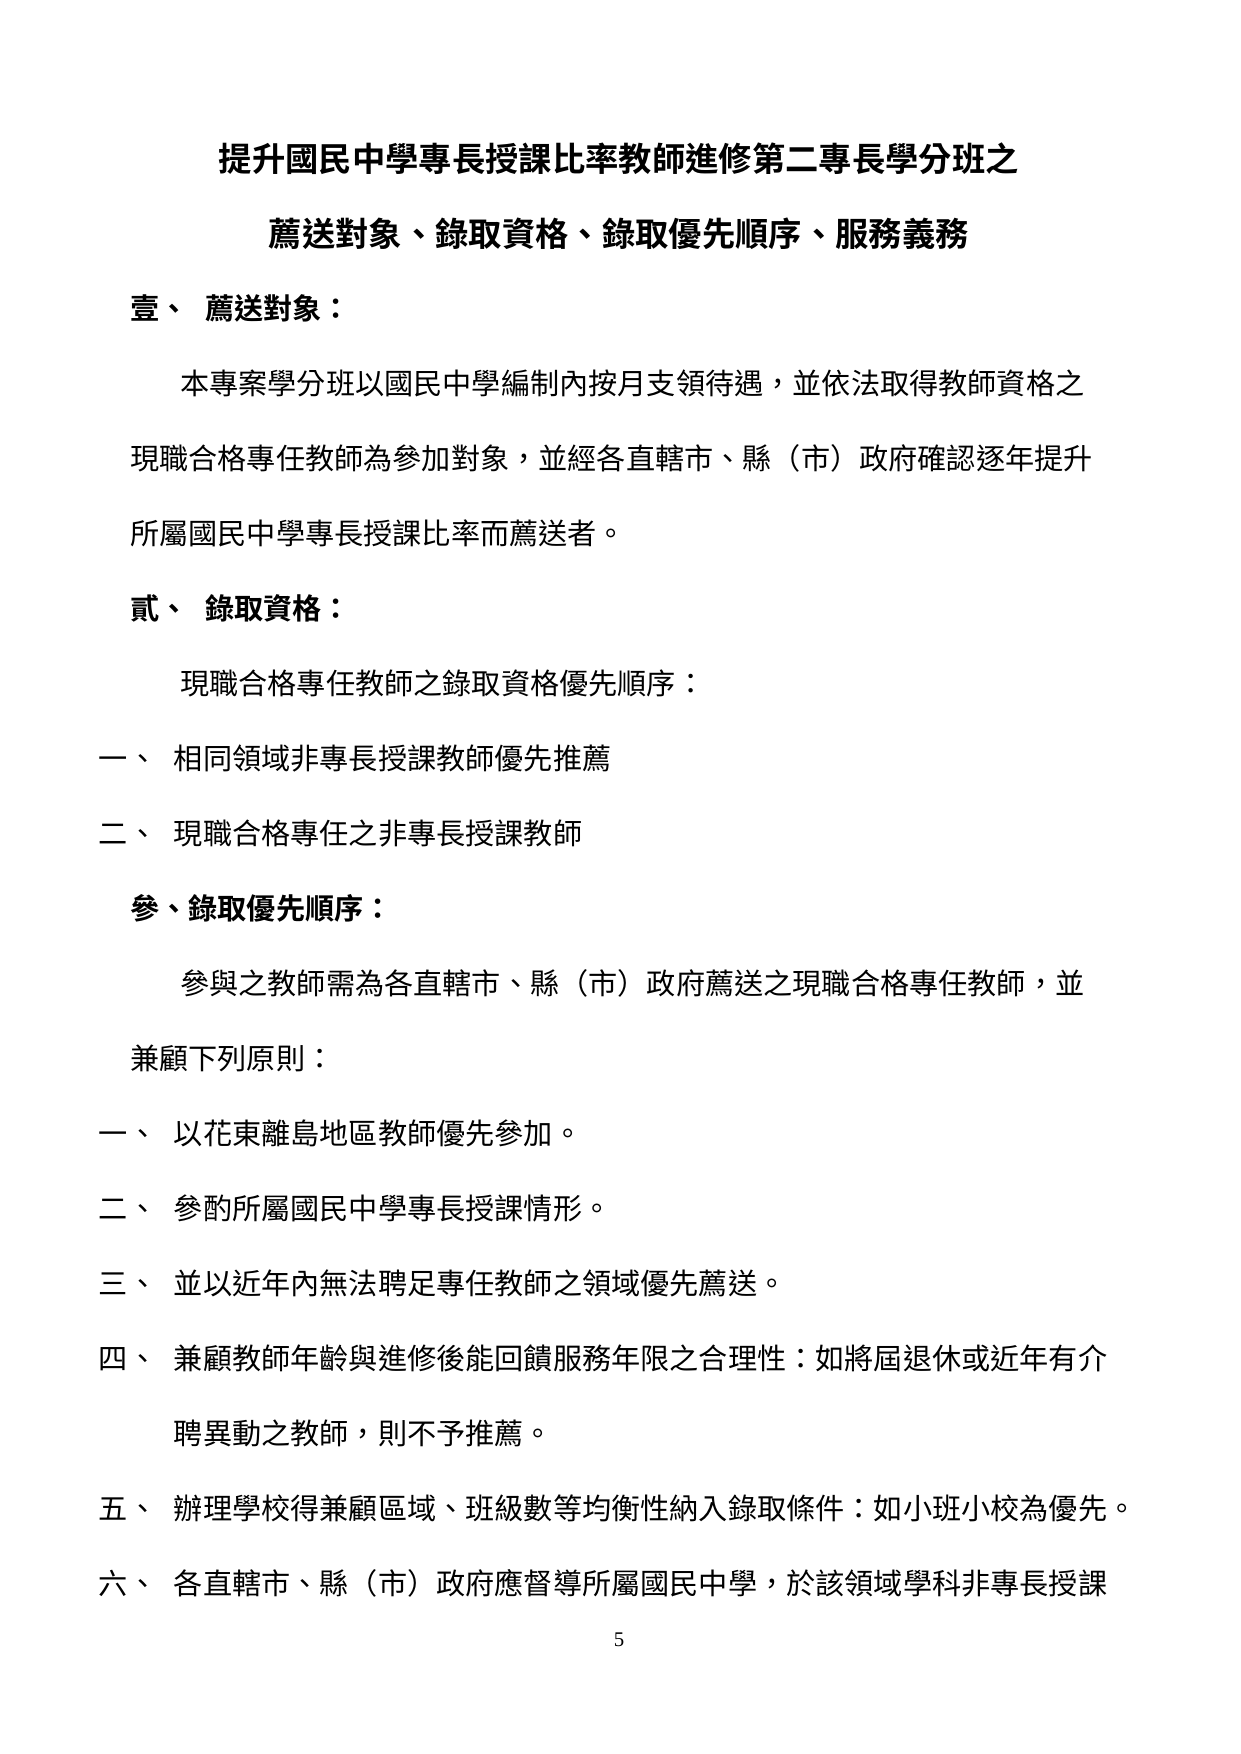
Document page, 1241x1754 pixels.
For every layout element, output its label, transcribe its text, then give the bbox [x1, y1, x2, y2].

text 參與之教師需為各直轄市、縣（市）政府薦送之現職合格專任教師，並兼顧下列原則： [130, 944, 1107, 1094]
text 本專案學分班以國民中學編制內按月支領待遇，並依法取得教師資格之現職合格專任教師為參加對象，並經各直轄市、縣（市）政府確認逐年提升所屬國民中學專長授課比率而薦送者。 [130, 344, 1107, 569]
list 以花東離島地區教師優先參加。 [99, 1094, 1107, 1169]
list 薦送對象： [130, 269, 1107, 344]
list 辦理學校得兼顧區域、班級數等均衡性納入錄取條件：如小班小校為優先。 [99, 1469, 1107, 1544]
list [99, 1544, 1107, 1619]
list 相同領域非專長授課教師優先推薦 [99, 719, 1107, 794]
text 提升國民中學專長授課比率教師進修第二專長學分班之 [130, 119, 1107, 194]
list 參酌所屬國民中學專長授課情形。 [99, 1169, 1107, 1244]
text 參、錄取優先順序： [130, 869, 1107, 944]
list 兼顧教師年齡與進修後能回饋服務年限之合理性：如將屆退休或近年有介聘異動之教師，則不予推薦。 [99, 1319, 1107, 1469]
text 薦送對象、錄取資格、錄取優先順序、服務義務 [130, 194, 1107, 269]
list 錄取資格： [130, 569, 1107, 644]
list 現職合格專任之非專長授課教師 [99, 794, 1107, 869]
text 現職合格專任教師之錄取資格優先順序： [130, 644, 1107, 719]
list 並以近年內無法聘足專任教師之領域優先薦送。 [99, 1244, 1107, 1319]
